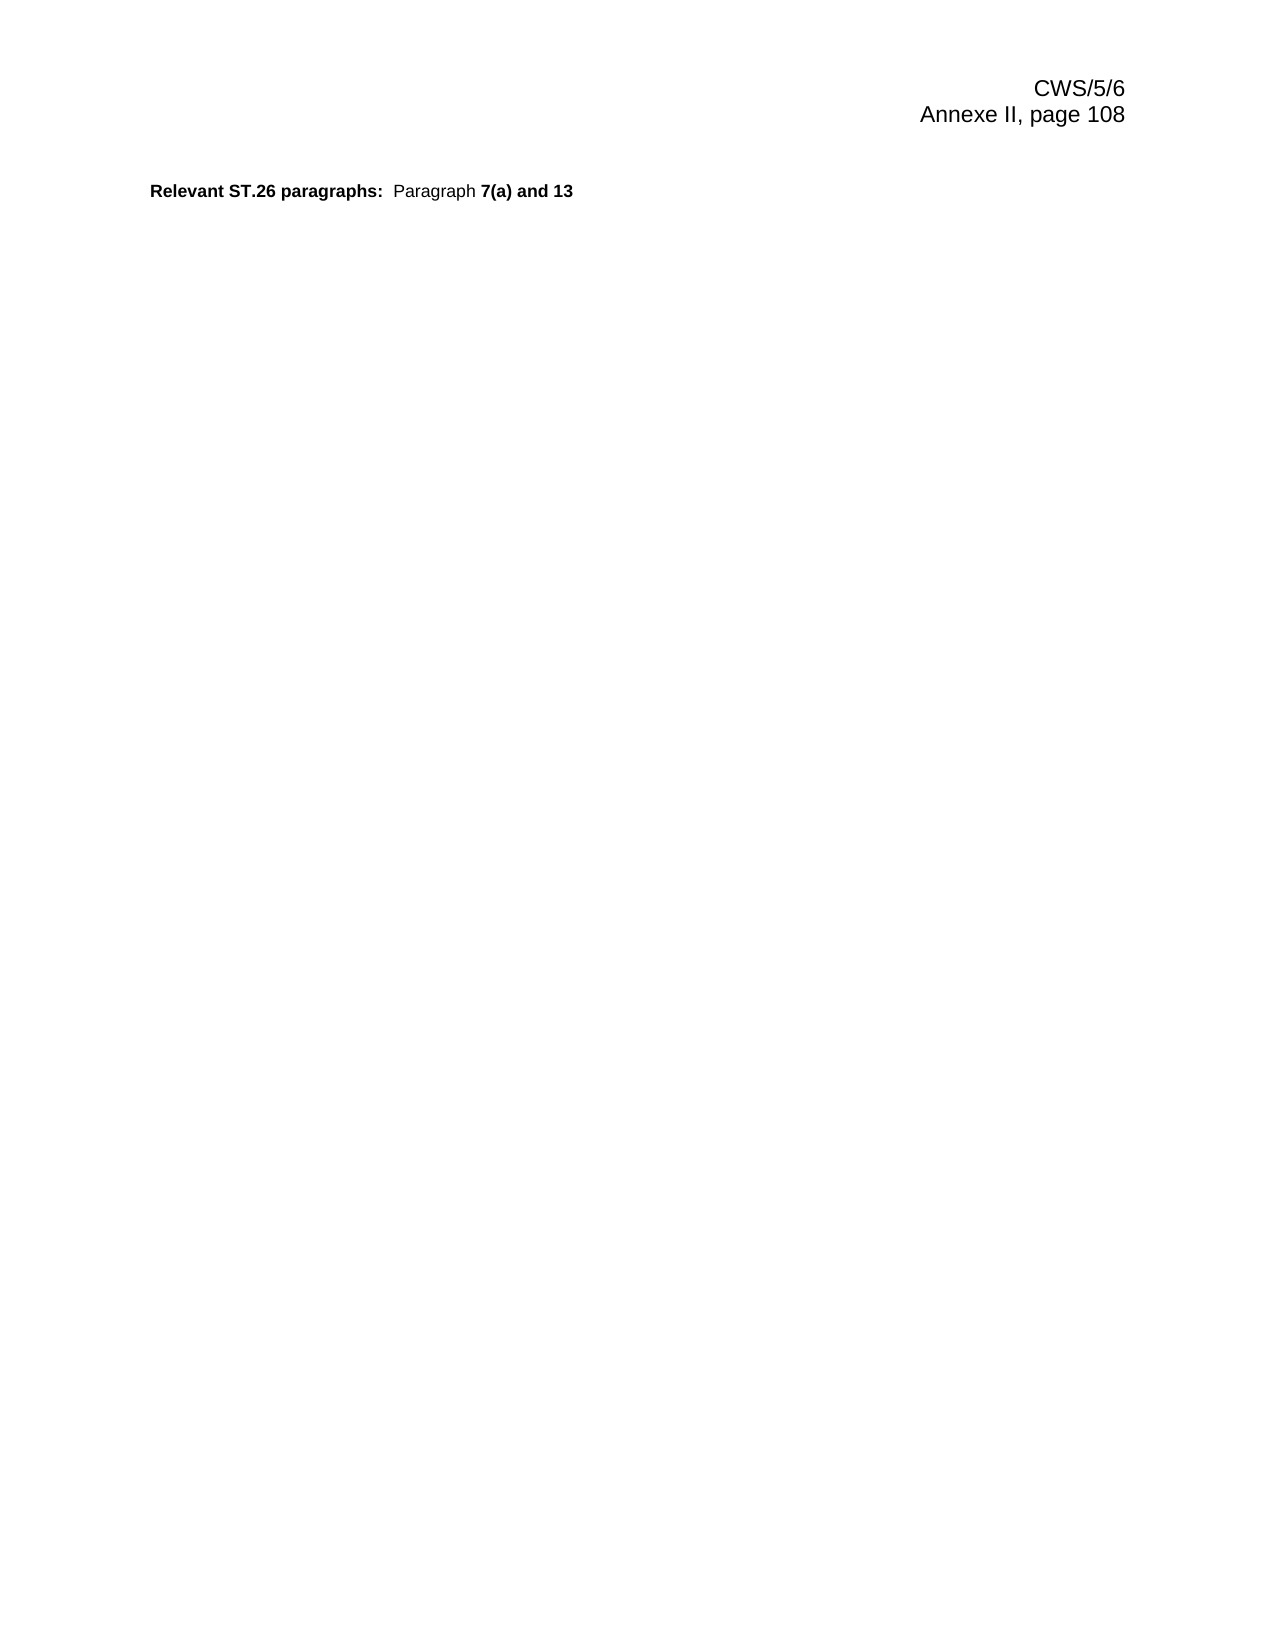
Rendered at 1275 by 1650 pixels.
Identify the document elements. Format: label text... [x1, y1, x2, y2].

text Relevant ST.26 paragraphs: Paragraph 7(a) and 13 [150, 180, 1125, 201]
